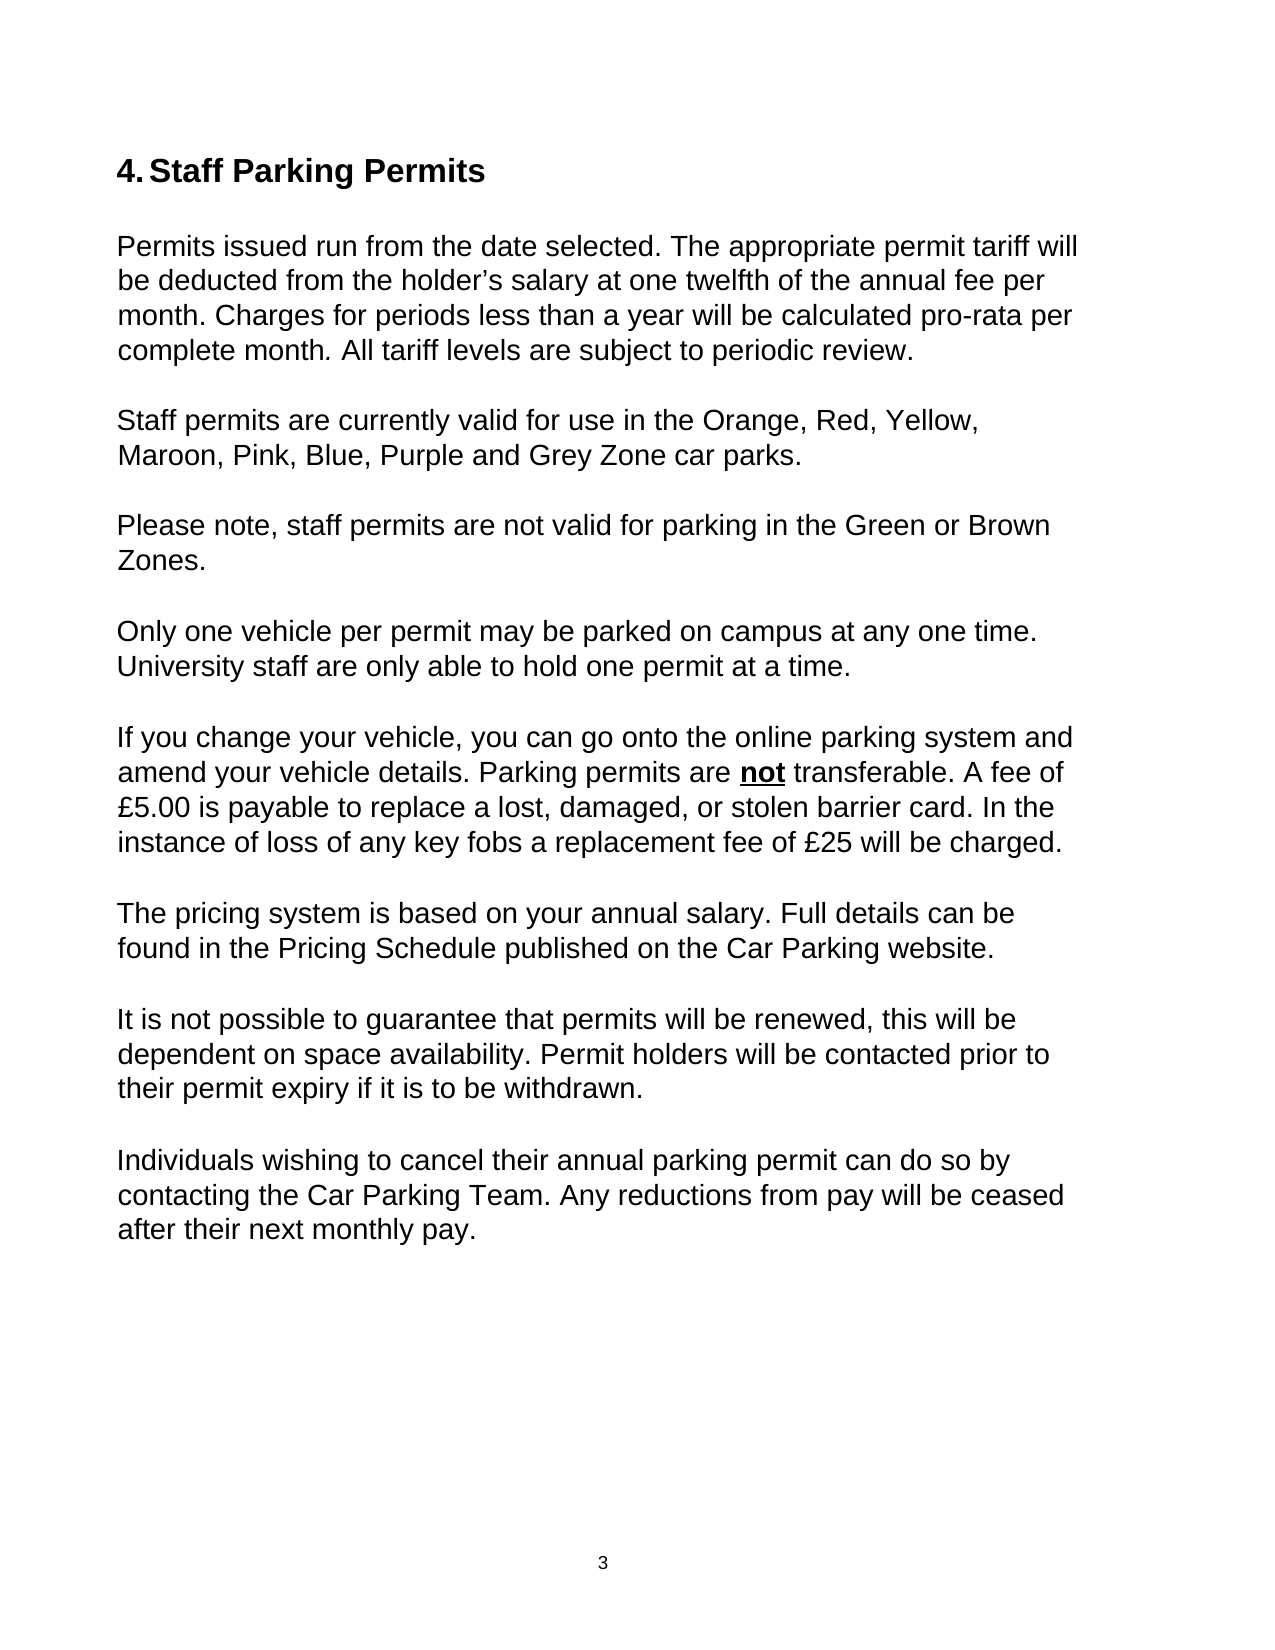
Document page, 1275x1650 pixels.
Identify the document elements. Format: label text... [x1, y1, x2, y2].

text If you change your vehicle, you can go onto the online parking system and amend your vehicle details. Parking permits are not transferable. A fee of £5.00 is payable to replace a lost, damaged, or stolen barrier card. In the instance of loss of any key fobs a replacement fee of £25 will be charged. [116, 720, 1087, 858]
text It is not possible to guarantee that permits will be renewed, this will be dependent on space availability. Permit holders will be contacted prior to their permit expiry if it is to be withdrawn. [116, 1002, 1087, 1105]
text Staff permits are currently valid for use in the Orange, Red, Yellow, Maroon, Pink, Blue, Purple and Grey Zone car parks. [116, 403, 1087, 472]
text Permits issued run from the date selected. The appropriate permit tariff will be deducted from the holder’s salary at one twelfth of the annual fee per month. Charges for periods less than a year will be calculated pro-rata per complete month. All tariff levels are subject to periodic review. [116, 229, 1087, 367]
text Individuals wishing to cancel their annual parking permit can do so by contacting the Car Parking Team. Any reductions from pay will be ceased after their next monthly pay. [116, 1143, 1087, 1246]
text The pricing system is based on your annual salary. Full details can be found in the Pricing Schedule published on the Car Parking website. [116, 896, 1087, 964]
text Please note, staff permits are not valid for parking in the Green or Brown Zones. [116, 508, 1087, 577]
subtitle Staff Parking Permits [116, 151, 1087, 189]
text Only one vehicle per permit may be parked on campus at any one time. University staff are only able to hold one permit at a time. [116, 614, 1087, 683]
